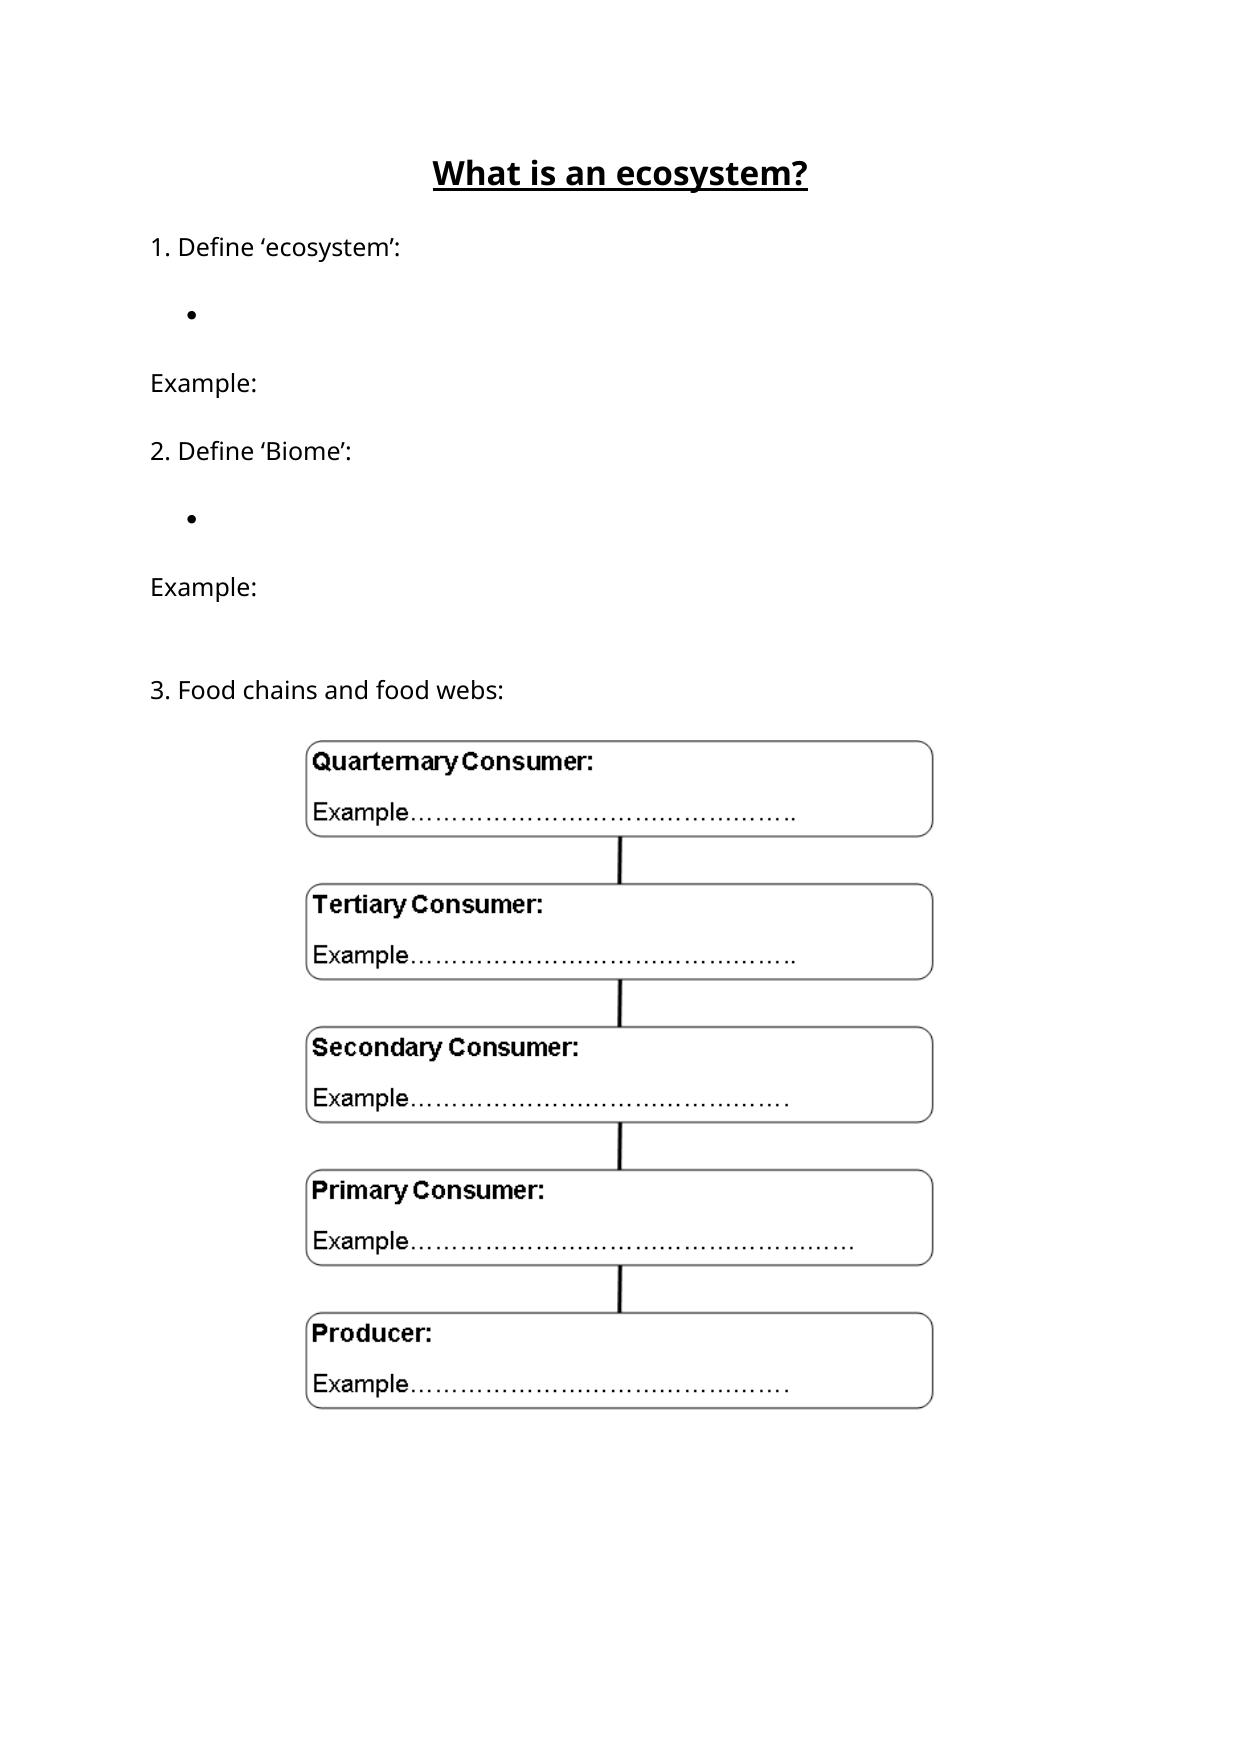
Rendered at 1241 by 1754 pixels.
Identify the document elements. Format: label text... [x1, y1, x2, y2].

text Example: [150, 366, 1090, 400]
text 1. Define ‘ecosystem’: [150, 229, 1090, 263]
picture [305, 740, 935, 1411]
text 2. Define ‘Biome’: [150, 434, 1090, 468]
text Example: [150, 570, 1090, 604]
text 3. Food chains and food webs: [150, 672, 1090, 706]
text What is an ecosystem? [150, 150, 1090, 195]
